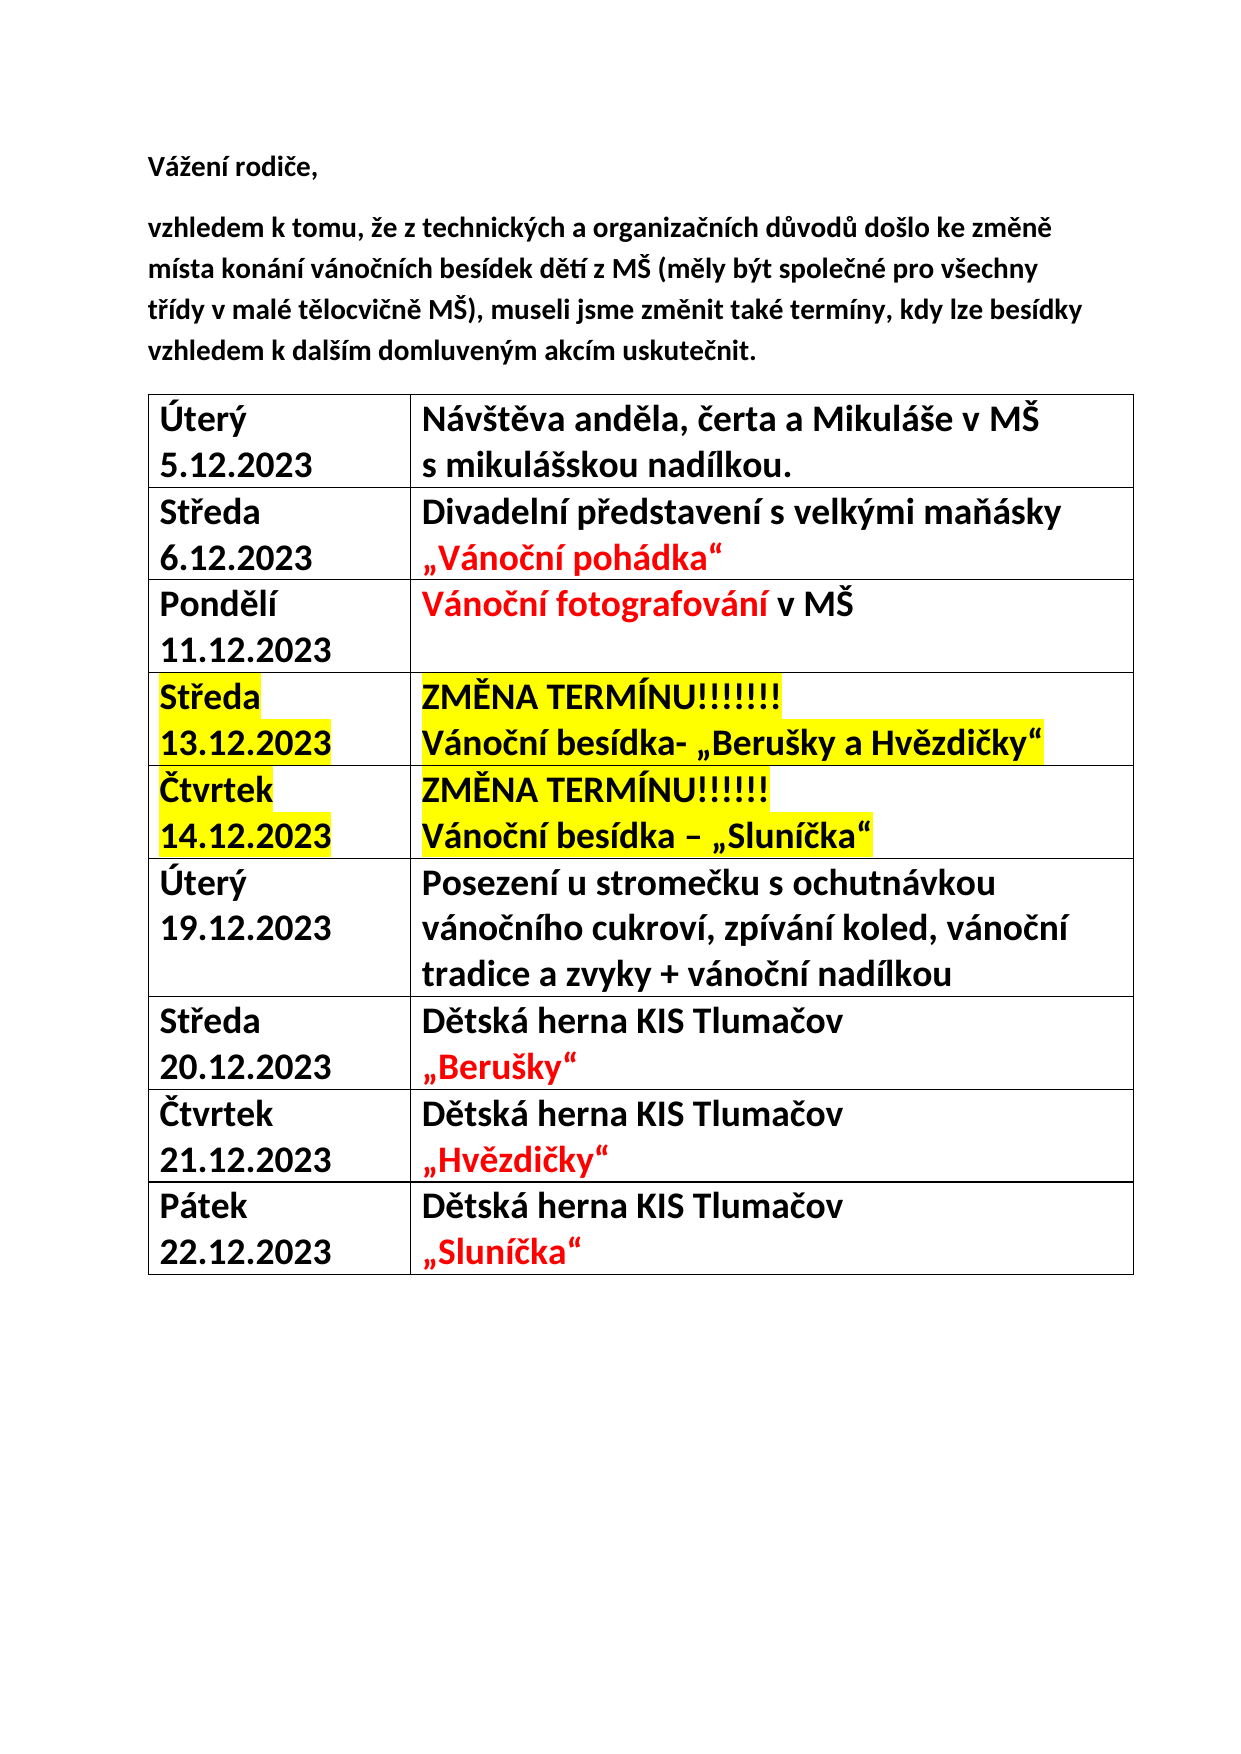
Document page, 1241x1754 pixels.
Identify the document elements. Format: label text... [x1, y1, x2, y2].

table_cell Úterý 19.12.2023 [149, 859, 410, 996]
table_cell ZMĚNA TERMÍNU!!!!!! Vánoční besídka – „Sluníčka“ [770, 766, 1133, 857]
table_cell Pátek 22.12.2023 [149, 1183, 410, 1274]
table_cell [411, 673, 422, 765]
table_cell Čtvrtek 21.12.2023 [149, 1090, 410, 1181]
table_cell Středa 13.12.2023 [261, 673, 410, 765]
table_cell Posezení u stromečku s ochutnávkou vánočního cukroví, zpívání koled, vánoční tradice a zvyky + vánoční nadílkou [411, 859, 1133, 996]
table_cell Dětská herna KIS Tlumačov „Berušky“ [411, 997, 1133, 1089]
table_cell Pondělí 11.12.2023 [149, 580, 410, 672]
table_cell Divadelní představení s velkými maňásky „Vánoční pohádka“ [411, 488, 1133, 579]
table_cell Středa 20.12.2023 [149, 997, 410, 1089]
table_header Úterý 5.12.2023 [149, 395, 410, 487]
table_cell Středa 6.12.2023 [149, 488, 410, 579]
table_cell Dětská herna KIS Tlumačov „Hvězdičky“ [411, 1090, 1133, 1181]
table_cell Dětská herna KIS Tlumačov „Sluníčka“ [411, 1183, 1133, 1274]
text vzhledem k tomu, že z technických a organizačních důvodů došlo ke změně místa konání vánočních besídek dětí z MŠ (měly být společné pro všechny třídy v malé tělocvičně MŠ), museli jsme změnit také termíny, kdy lze besídky vzhledem k dalším domluveným akcím uskutečnit. [148, 209, 1093, 368]
text Vážení rodiče, [148, 148, 1093, 183]
table_cell ZMĚNA TERMÍNU!!!!!!! Vánoční besídka- „Berušky a Hvězdičky“ [782, 673, 1133, 765]
table_header Návštěva anděla, čerta a Mikuláše v MŠ s mikulášskou nadílkou. [411, 395, 1133, 487]
table_cell Čtvrtek 14.12.2023 [273, 766, 410, 857]
table_cell Vánoční fotografování v MŠ [411, 580, 1133, 672]
